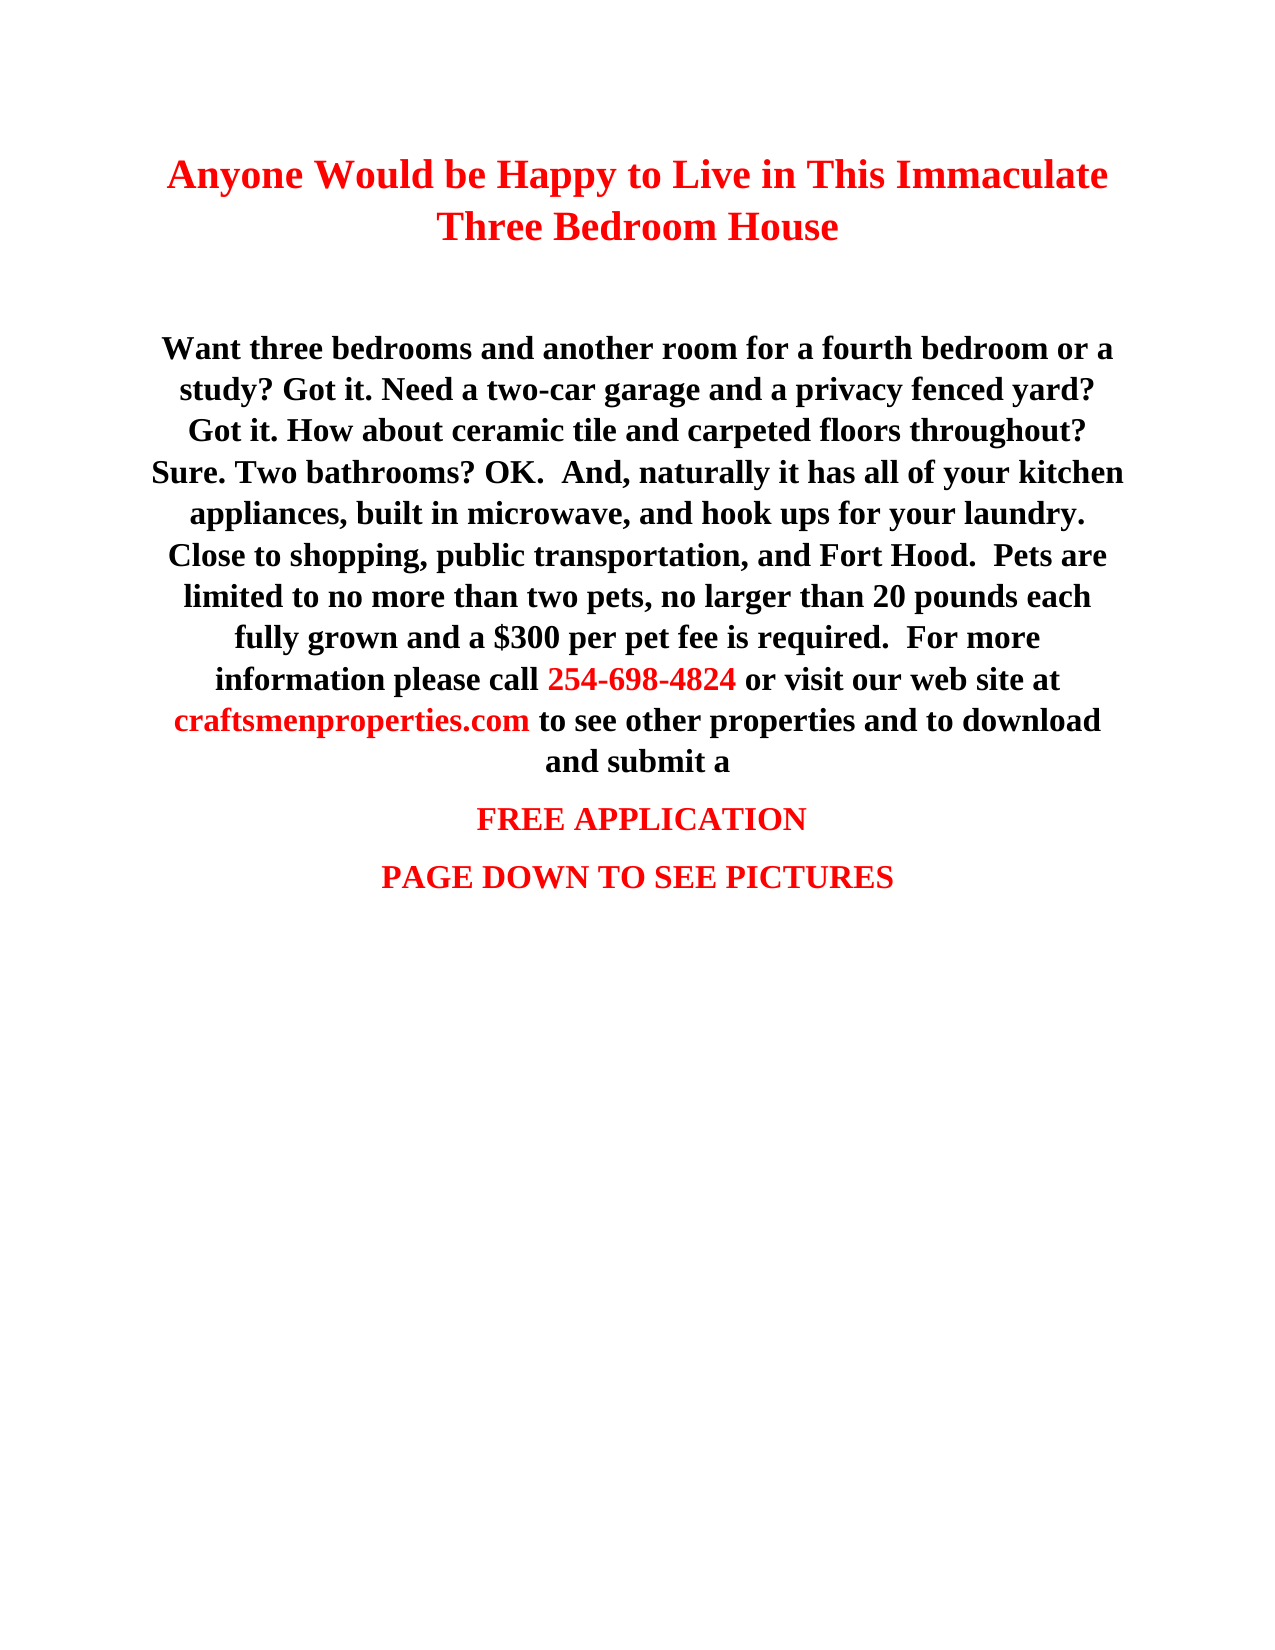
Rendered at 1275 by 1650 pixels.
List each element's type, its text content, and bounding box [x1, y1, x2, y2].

text FREE APPLICATION [150, 799, 1125, 838]
text PAGE DOWN TO SEE PICTURES [150, 858, 1125, 896]
text Want three bedrooms and another room for a fourth bedroom or a study? Got it. Need a two-car garage and a privacy fenced yard? Got it. How about ceramic tile and carpeted floors throughout? Sure. Two bathrooms? OK. And, naturally it has all of your kitchen appliances, built in microwave, and hook ups for your laundry. Close to shopping, public transportation, and Fort Hood. Pets are limited to no more than two pets, no larger than 20 pounds each fully grown and a $300 per pet fee is required. For more information please call 254-698-4824 or visit our web site at craftsmenproperties.com to see other properties and to download and submit a [150, 328, 1125, 780]
text Anyone Would be Happy to Live in This Immaculate Three Bedroom House [150, 150, 1125, 249]
